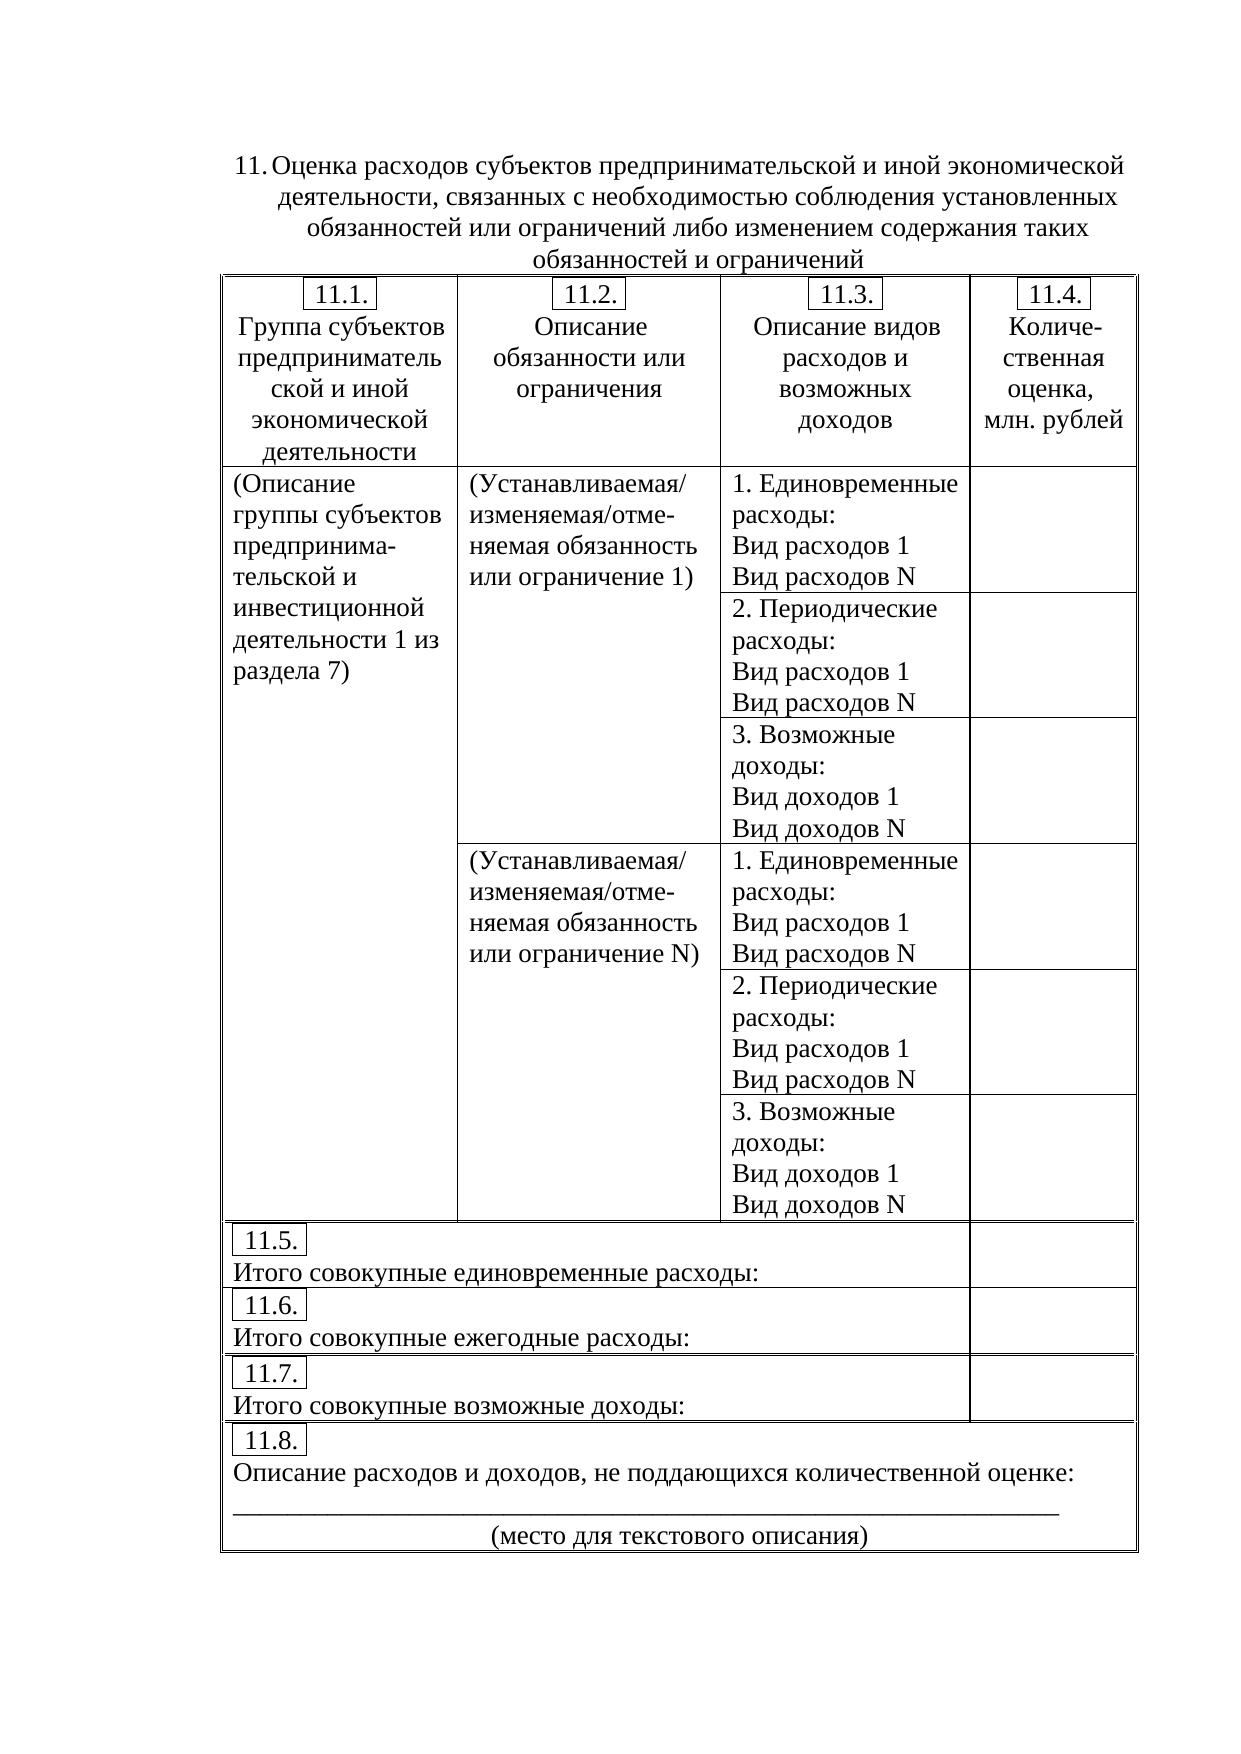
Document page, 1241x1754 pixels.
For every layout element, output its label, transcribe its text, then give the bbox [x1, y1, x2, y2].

table_cell Описание расходов и доходов, не поддающихся количественной оценке: _____________________________________________________________ (место для текстового описания) [222, 1420, 1137, 1550]
table_cell Описание видов расходов и возможных доходов [721, 277, 969, 466]
table_cell 2. Периодические расходы: Вид расходов 1 Вид расходов N [721, 970, 969, 1094]
table_cell Итого совокупные ежегодные расходы: [223, 1288, 969, 1353]
table_cell (Устанавливаемая/ изменяемая/отме-няемая обязанность или ограничение N) [458, 844, 720, 1220]
table_cell Описание обязанности или ограничения [458, 277, 720, 466]
table_cell [971, 467, 1136, 592]
table_cell 1. Единовременные расходы: Вид расходов 1 Вид расходов N [721, 467, 969, 592]
table_cell (Описание группы субъектов предпринима-тельской и инвестиционной деятельности 1 из раздела 7) [223, 467, 457, 1220]
table_cell [971, 718, 1136, 843]
table_cell [971, 1095, 1136, 1220]
table_cell 1. Единовременные расходы: Вид расходов 1 Вид расходов N [721, 844, 969, 968]
table_header Оценка расходов субъектов предпринимательской и иной экономической деятельности, связанных с необходимостью соблюдения установленных обязанностей или ограничений либо изменением содержания таких обязанностей и ограничений [222, 149, 1137, 274]
table_cell 3. Возможные доходы: Вид доходов 1 Вид доходов N [721, 1095, 969, 1220]
table_cell [971, 593, 1136, 717]
table_cell [971, 970, 1136, 1094]
table_cell Итого совокупные единовременные расходы: [223, 1220, 969, 1287]
table_cell [971, 1288, 1136, 1353]
table_cell Итого совокупные возможные доходы: [223, 1353, 969, 1420]
table_cell [971, 844, 1136, 968]
table_cell Группа субъектов предпринимательской и иной экономической деятельности [222, 274, 457, 466]
table_cell [971, 1220, 1136, 1287]
table_cell Количе-ственная оценка, млн. рублей [971, 274, 1137, 466]
table_cell [971, 1353, 1136, 1420]
table_cell (Устанавливаемая/ изменяемая/отме-няемая обязанность или ограничение 1) [458, 467, 720, 843]
table_cell 2. Периодические расходы: Вид расходов 1 Вид расходов N [721, 593, 969, 717]
table_cell 3. Возможные доходы: Вид доходов 1 Вид доходов N [721, 718, 969, 843]
